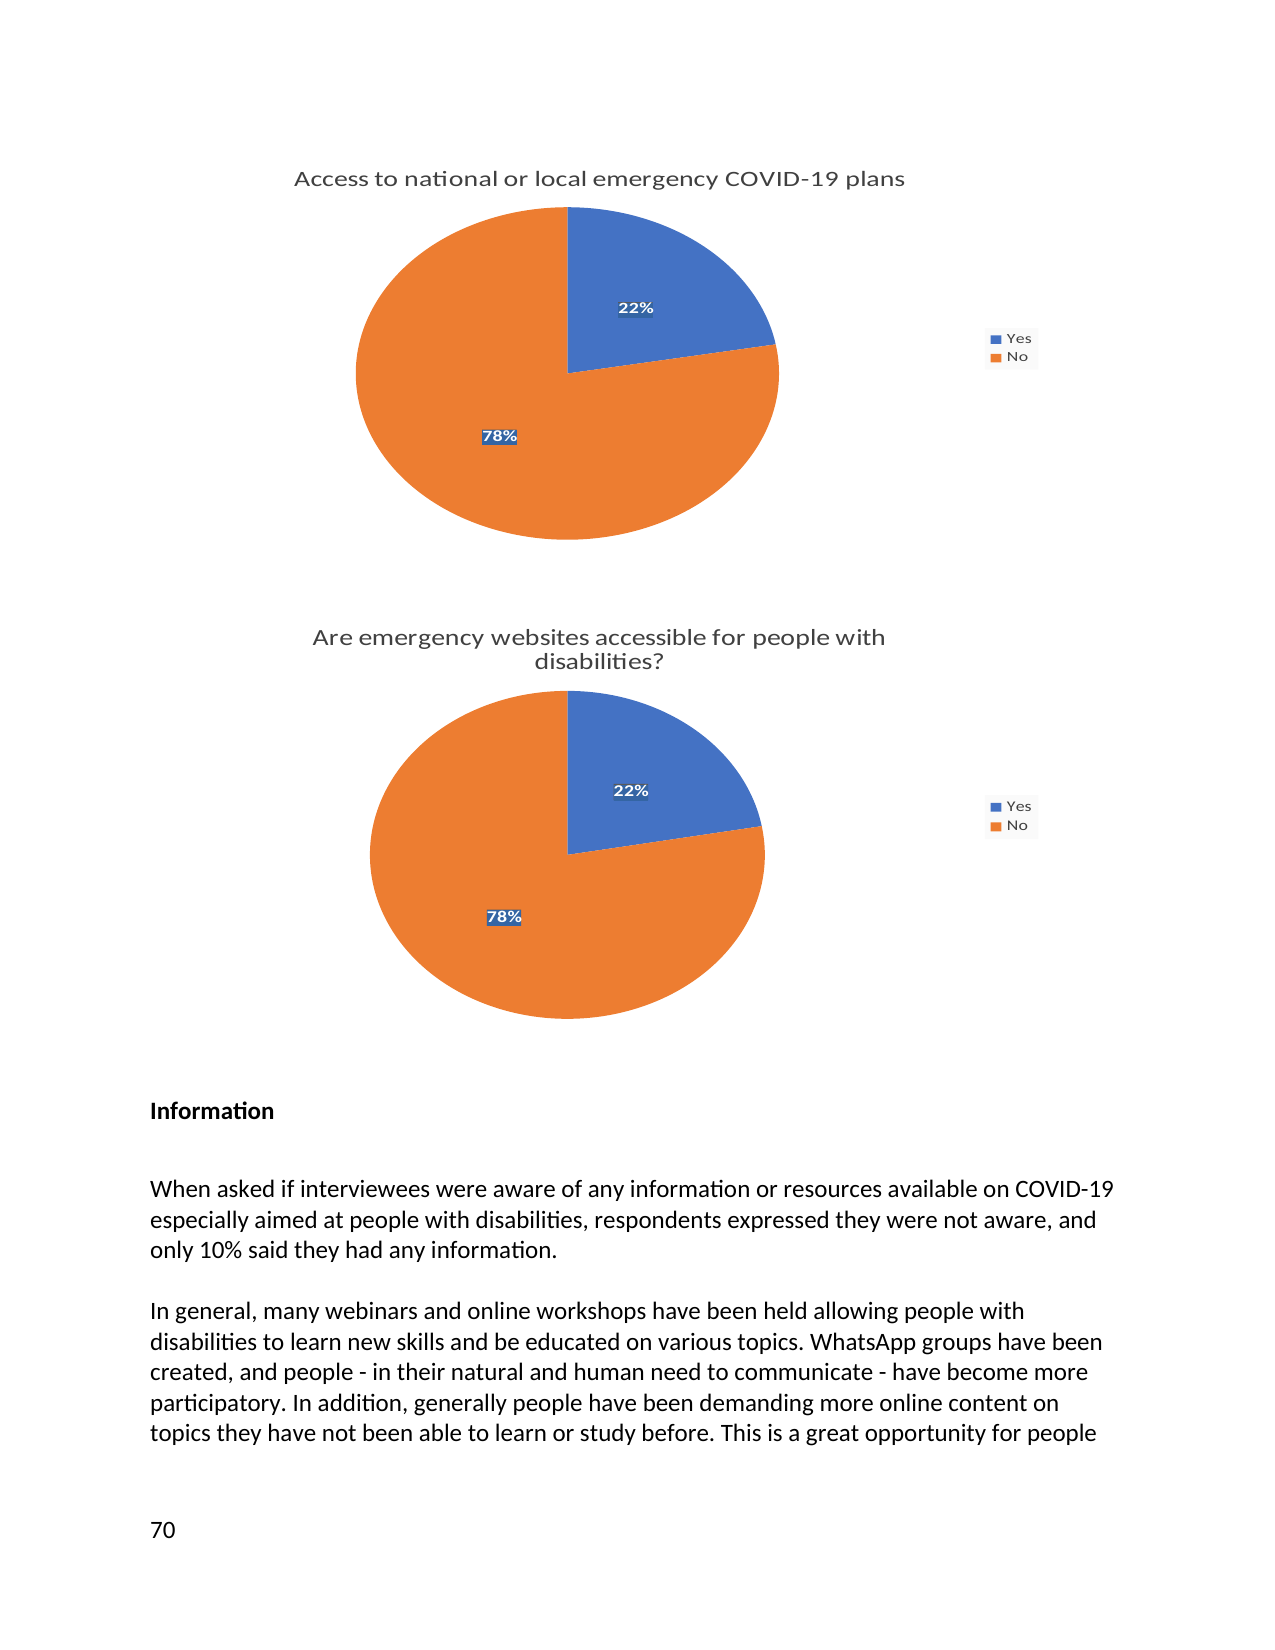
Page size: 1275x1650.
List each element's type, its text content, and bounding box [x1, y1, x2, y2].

subtitle Information [150, 1095, 1125, 1126]
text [150, 1295, 1125, 1448]
text When asked if interviewees were aware of any information or resources available on COVID-19 especially aimed at people with disabilities, respondents expressed they were not aware, and only 10% said they had any information. [150, 1173, 1125, 1265]
